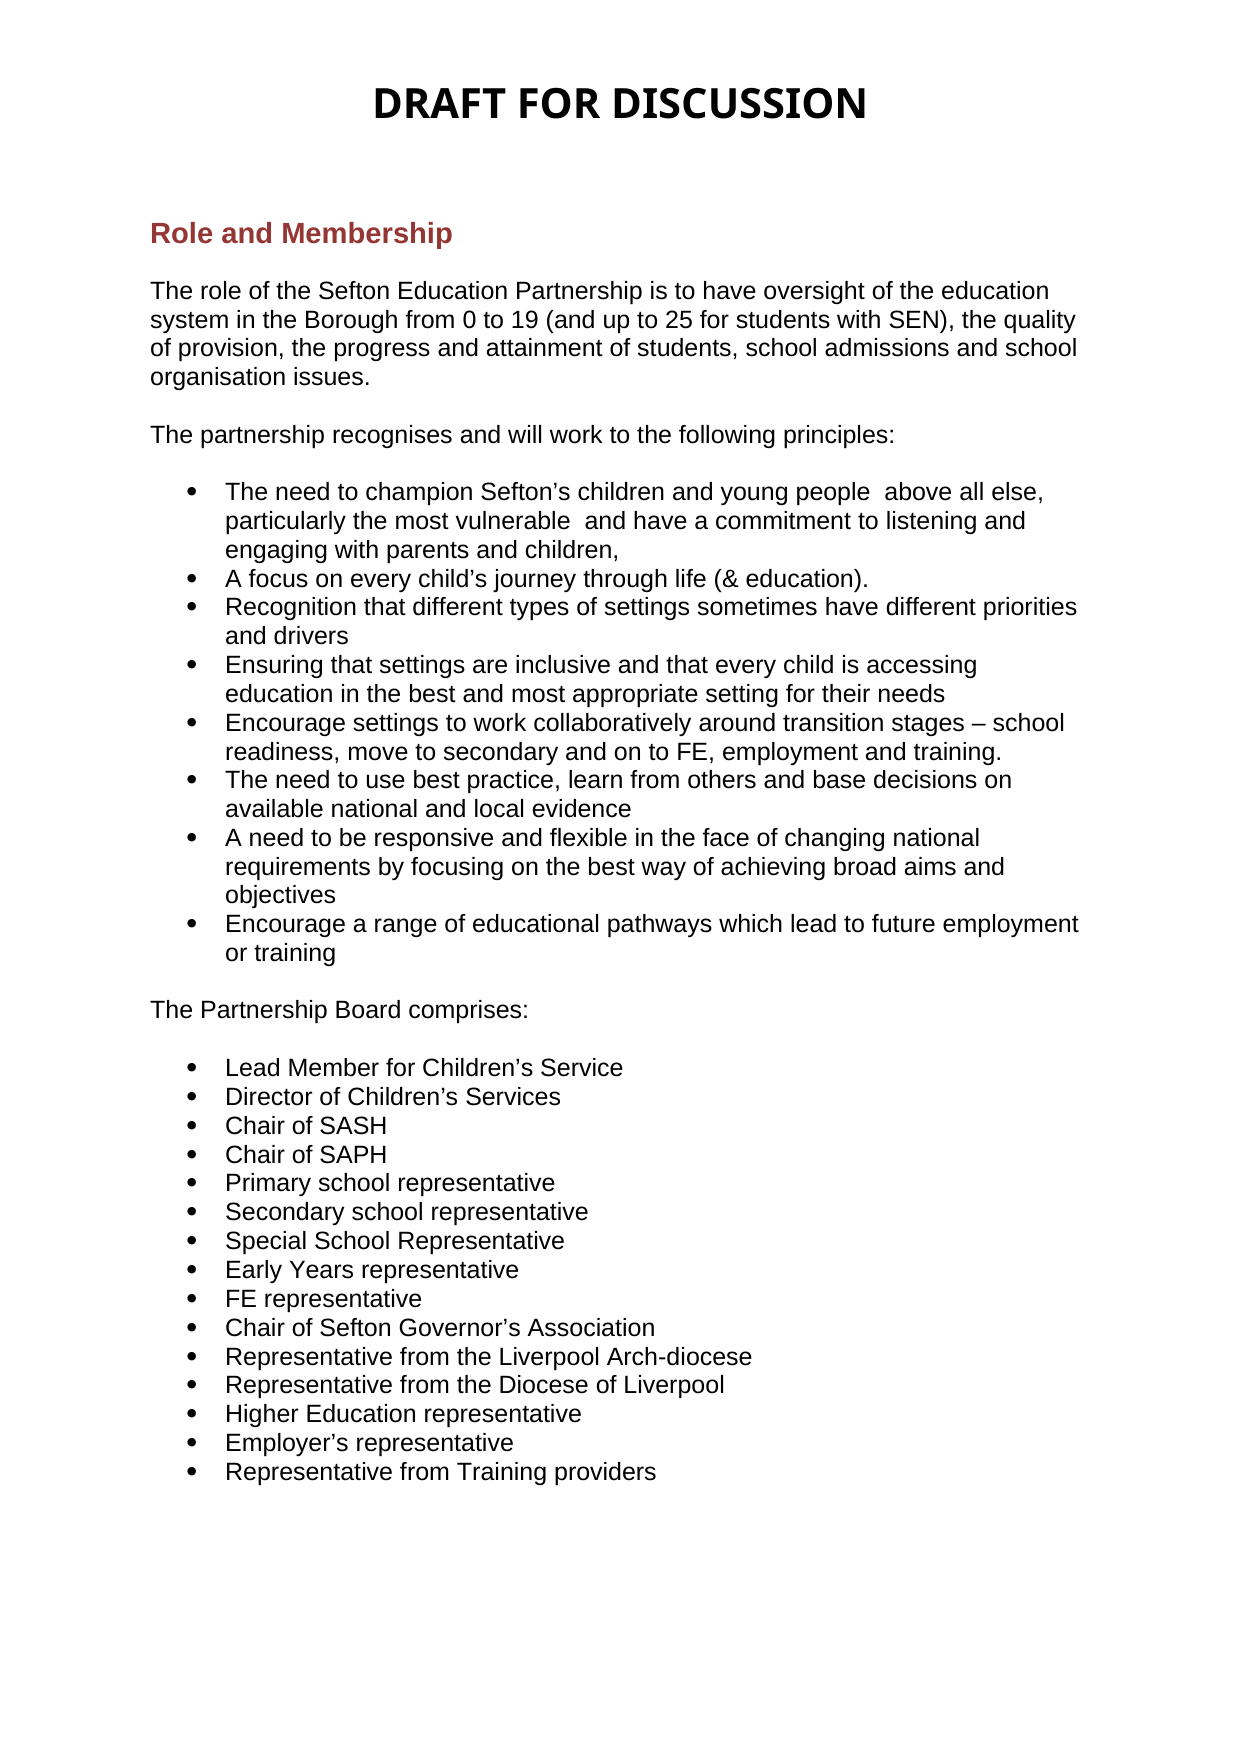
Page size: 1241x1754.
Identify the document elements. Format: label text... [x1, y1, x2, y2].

list The need to champion Sefton’s children and young people above all else, particularly the most vulnerable and have a commitment to listening and engaging with parents and children, [187, 477, 1090, 563]
list A need to be responsive and flexible in the face of changing national requirements by focusing on the best way of achieving broad aims and objectives [187, 823, 1090, 909]
list Representative from the Diocese of Liverpool [187, 1370, 1090, 1399]
list Director of Children’s Services [187, 1082, 1090, 1111]
list Encourage settings to work collaboratively around transition stages – school readiness, move to secondary and on to FE, employment and training. [187, 708, 1090, 765]
text Role and Membership [150, 217, 1090, 250]
list Recognition that different types of settings sometimes have different priorities and drivers [187, 592, 1090, 650]
list Special School Representative [187, 1226, 1090, 1255]
list Representative from the Liverpool Arch-diocese [187, 1342, 1090, 1370]
list Lead Member for Children’s Service [187, 1053, 1090, 1082]
list Chair of Sefton Governor’s Association [187, 1313, 1090, 1342]
text The role of the Sefton Education Partnership is to have oversight of the education system in the Borough from 0 to 19 (and up to 25 for students with SEN), the quality of provision, the progress and attainment of students, school admissions and school organisation issues. [150, 276, 1090, 391]
list Chair of SASH [187, 1111, 1090, 1139]
text The Partnership Board comprises: [150, 996, 1090, 1024]
list Secondary school representative [187, 1197, 1090, 1226]
list Representative from Training providers [187, 1457, 1090, 1486]
list FE representative [187, 1284, 1090, 1313]
list Employer’s representative [187, 1428, 1090, 1457]
list The need to use best practice, learn from others and base decisions on available national and local evidence [187, 765, 1090, 823]
list Higher Education representative [187, 1399, 1090, 1428]
list Ensuring that settings are inclusive and that every child is accessing education in the best and most appropriate setting for their needs [187, 650, 1090, 708]
list Early Years representative [187, 1255, 1090, 1284]
list Chair of SAPH [187, 1139, 1090, 1168]
list A focus on every child’s journey through life (& education). [187, 563, 1090, 592]
list Primary school representative [187, 1168, 1090, 1197]
list Encourage a range of educational pathways which lead to future employment or training [187, 909, 1090, 967]
text The partnership recognises and will work to the following principles: [150, 420, 1090, 448]
